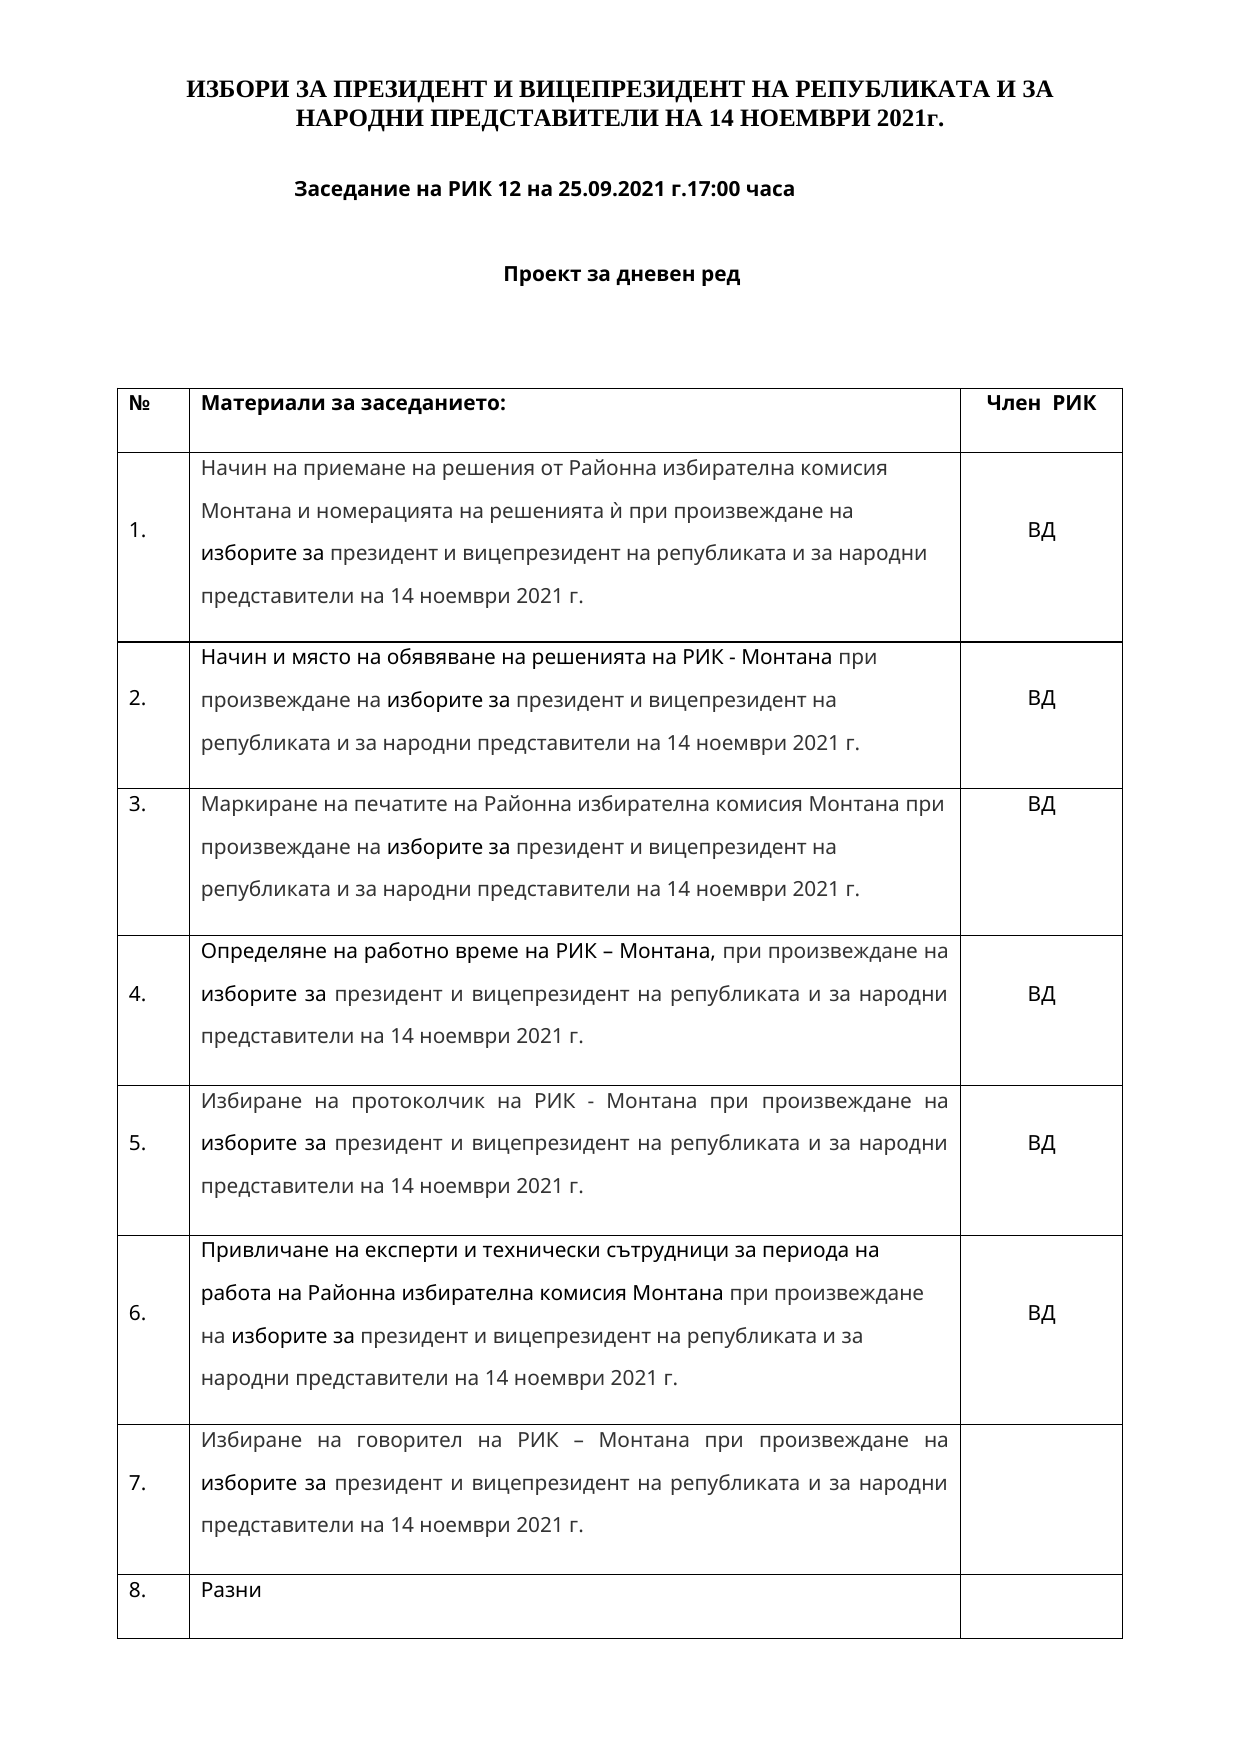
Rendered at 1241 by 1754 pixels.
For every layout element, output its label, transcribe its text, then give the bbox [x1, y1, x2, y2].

table_cell Избиране на говорител на РИК – Монтана при произвеждане на изборите за президент и вицепрезидент на републиката и за народни представители на 14 ноември 2021 г. [190, 1425, 960, 1574]
table_cell Привличане на експерти и технически сътрудници за периода на работа на Районна избирателна комисия Монтана при произвеждане на изборите за президент и вицепрезидент на републиката и за народни представители на 14 ноември 2021 г. [190, 1236, 960, 1424]
table_cell Начин и място на обявяване на решенията на РИК - Монтана при произвеждане на изборите за президент и вицепрезидент на републиката и за народни представители на 14 ноември 2021 г. [190, 643, 960, 788]
table_cell Начин на приемане на решения от Районна избирателна комисия Монтана и номерацията на решенията ѝ при произвеждане на изборите за президент и вицепрезидент на републиката и за народни представители на 14 ноември 2021 г. [190, 453, 960, 641]
table_cell 4. [118, 936, 189, 1085]
table_cell ВД [961, 1086, 1122, 1234]
table_cell ВД [961, 453, 1122, 641]
table_cell Разни [190, 1575, 960, 1638]
table_cell ВД [961, 1236, 1122, 1424]
table_cell 1. [118, 453, 189, 641]
table_cell 7. [118, 1425, 189, 1574]
text ИЗБОРИ ЗА ПРЕЗИДЕНТ И ВИЦЕПРЕЗИДЕНТ НА РЕПУБЛИКАТА И ЗА НАРОДНИ ПРЕДСТАВИТЕЛИ НА 14 НОЕМВРИ 2021г. [148, 74, 1093, 131]
table_cell 3. [118, 789, 189, 935]
text Проект за дневен ред [148, 259, 1096, 288]
table_cell 8. [118, 1575, 189, 1638]
table_cell ВД [961, 789, 1122, 935]
table_header № [118, 389, 189, 452]
table_header Материали за заседанието: [190, 389, 960, 452]
table_cell 6. [118, 1236, 189, 1424]
table_cell Маркиране на печатите на Районна избирателна комисия Монтана при произвеждане на изборите за президент и вицепрезидент на републиката и за народни представители на 14 ноември 2021 г. [190, 789, 960, 935]
table_cell Избиране на протоколчик на РИК - Монтана при произвеждане на изборите за президент и вицепрезидент на републиката и за народни представители на 14 ноември 2021 г. [190, 1086, 960, 1234]
table_cell Определяне на работно време на РИК – Монтана, при произвеждане на изборите за президент и вицепрезидент на републиката и за народни представители на 14 ноември 2021 г. [190, 936, 960, 1085]
table_cell 5. [118, 1086, 189, 1234]
table_cell ВД [961, 936, 1122, 1085]
table_cell [961, 1575, 1122, 1638]
table_cell ВД [961, 643, 1122, 788]
table_header Член РИК [961, 389, 1122, 452]
table_cell 2. [118, 643, 189, 788]
text Заседание на РИК 12 на 25.09.2021 г.17:00 часа [148, 174, 1093, 202]
table_cell [961, 1425, 1122, 1574]
